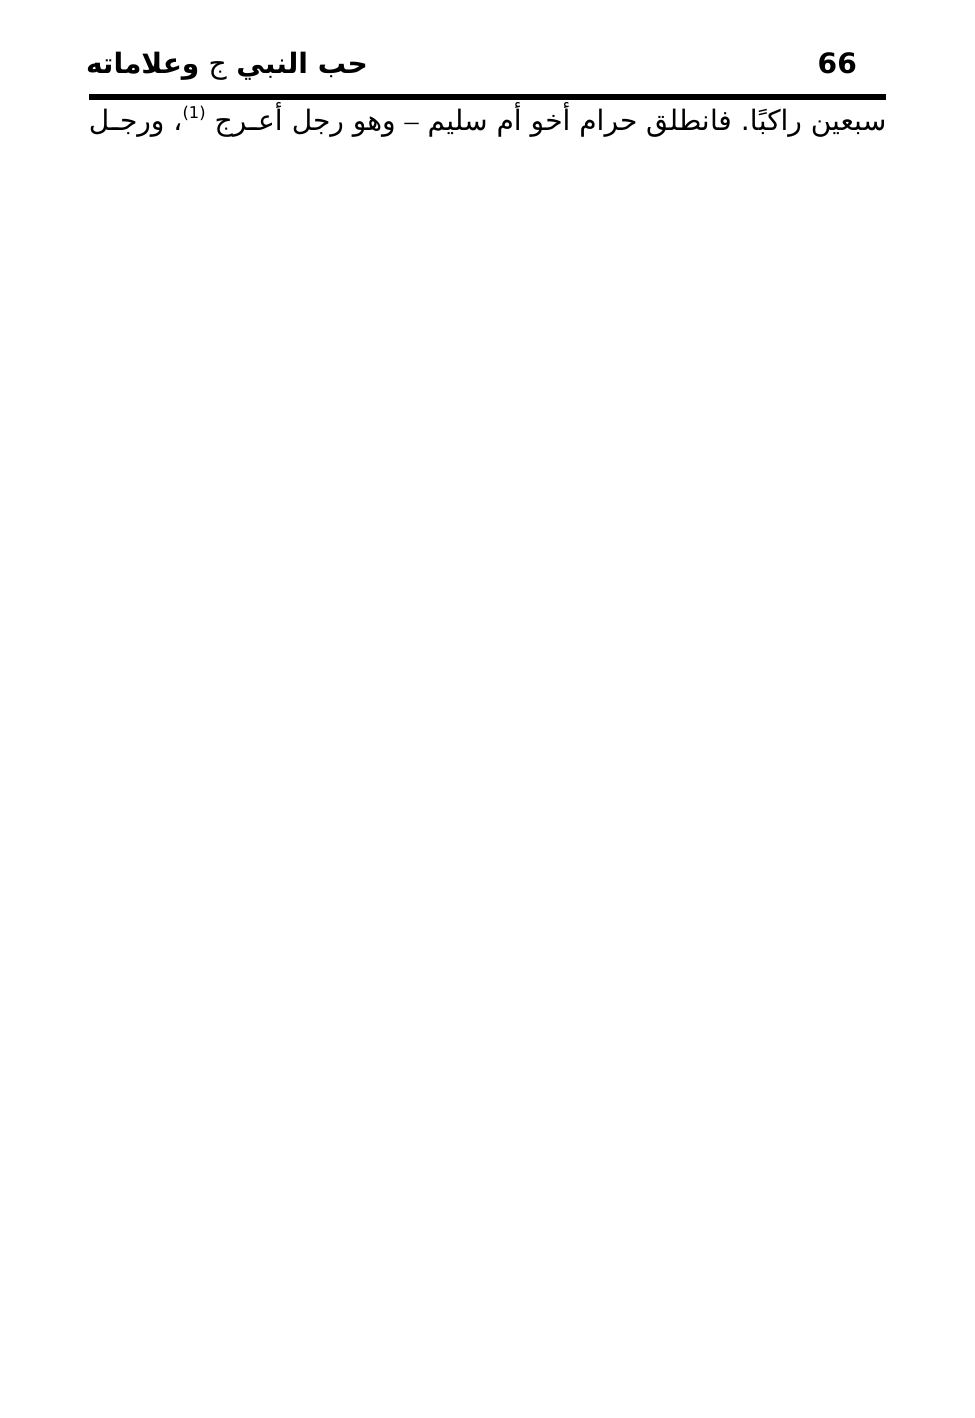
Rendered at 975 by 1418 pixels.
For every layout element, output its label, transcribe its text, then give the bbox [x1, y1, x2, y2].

text فماذا قاله ذلك المحب الصّادق؟ فلنقرأ قصته كما رواها الإمام البخاري عن أنس س: «أنّ النبي ج بعث خاله – أخ لأم سُليم – في سبعين راكبًا. فانطلق حرام أخو أم سليم – وهو رجل أعرج ()، ورجل من بني فلان. قال حرام: «كونا قريبًا حتى آتيهم فإن آمنوني كنتم() إن قتلوني أتيتم أصحابكم». [89, 106, 886, 136]
